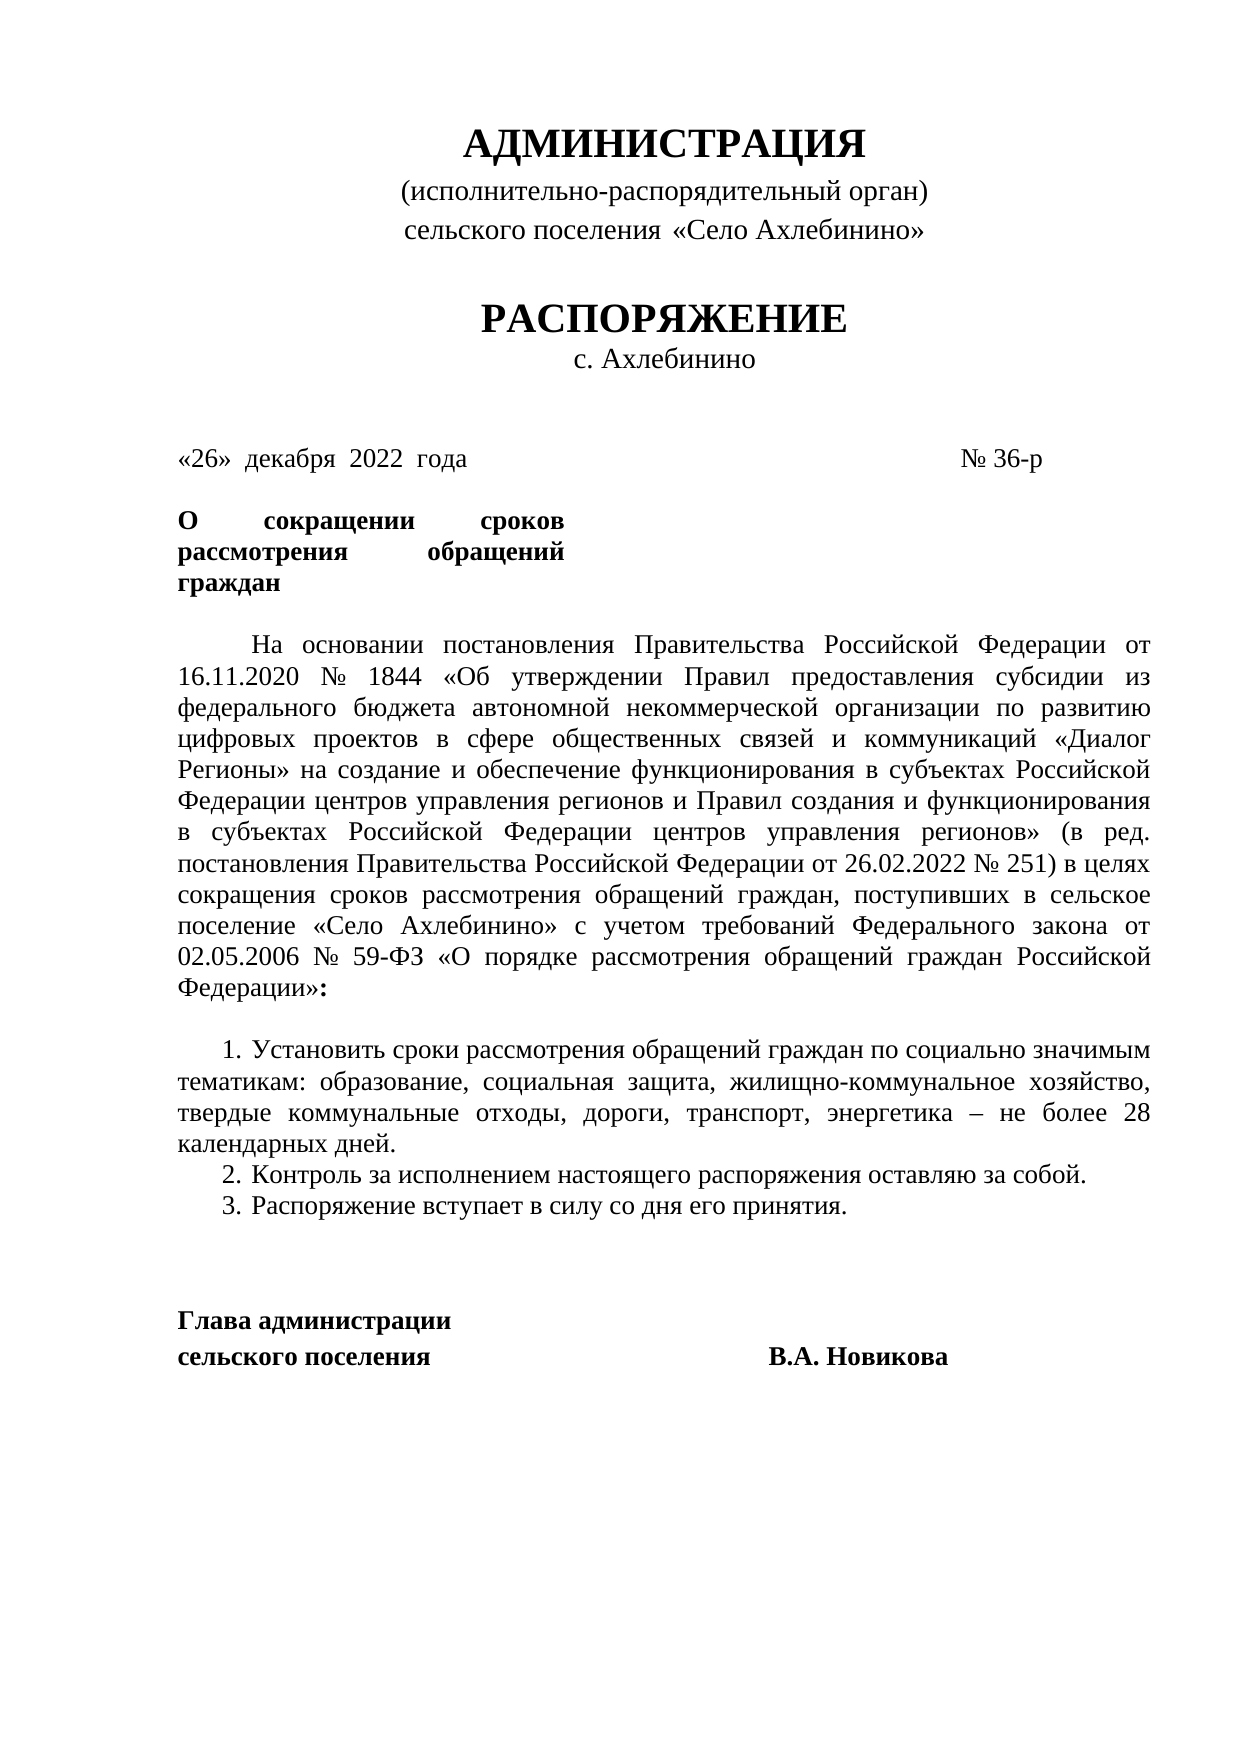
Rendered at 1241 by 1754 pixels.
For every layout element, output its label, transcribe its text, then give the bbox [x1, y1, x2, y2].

text «26» декабря 2022 года № 36-р [177, 442, 1152, 473]
text с. Ахлебинино [177, 341, 1152, 375]
text Глава администрации [177, 1304, 1152, 1336]
list Распоряжение вступает в силу со дня его принятия. [177, 1189, 1152, 1220]
text сельского поселения В.А. Новикова [177, 1340, 1152, 1371]
text РАСПОРЯЖЕНИЕ [177, 293, 1152, 341]
text АДМИНИСТРАЦИЯ [177, 118, 1152, 166]
list Контроль за исполнением настоящего распоряжения оставляю за собой. [177, 1158, 1152, 1189]
list Установить сроки рассмотрения обращений граждан по социально значимым тематикам: образование, социальная защита, жилищно-коммунальное хозяйство, твердые коммунальные отходы, дороги, транспорт, энергетика – не более 28 календарных дней. [177, 1033, 1152, 1158]
text (исполнительно-распорядительный орган) [177, 173, 1152, 207]
text На основании постановления Правительства Российской Федерации от 16.11.2020 № 1844 «Об утверждении Правил предоставления субсидии из федерального бюджета автономной некоммерческой организации по развитию цифровых проектов в сфере общественных связей и коммуникаций «Диалог Регионы» на создание и обеспечение функционирования в субъектах Российской Федерации центров управления регионов и Правил создания и функционирования в субъектах Российской Федерации центров управления регионов» (в ред. постановления Правительства Российской Федерации от 26.02.2022 № 251) в целях сокращения сроков рассмотрения обращений граждан, поступивших в сельское поселение «Село Ахлебинино» с учетом требований Федерального закона от 02.05.2006 № 59-ФЗ «О порядке рассмотрения обращений граждан Российской Федерации»: [177, 629, 1152, 1002]
table_header О сокращении сроков рассмотрения обращений граждан [166, 504, 576, 629]
text сельского поселения «Село Ахлебинино» [177, 212, 1152, 245]
